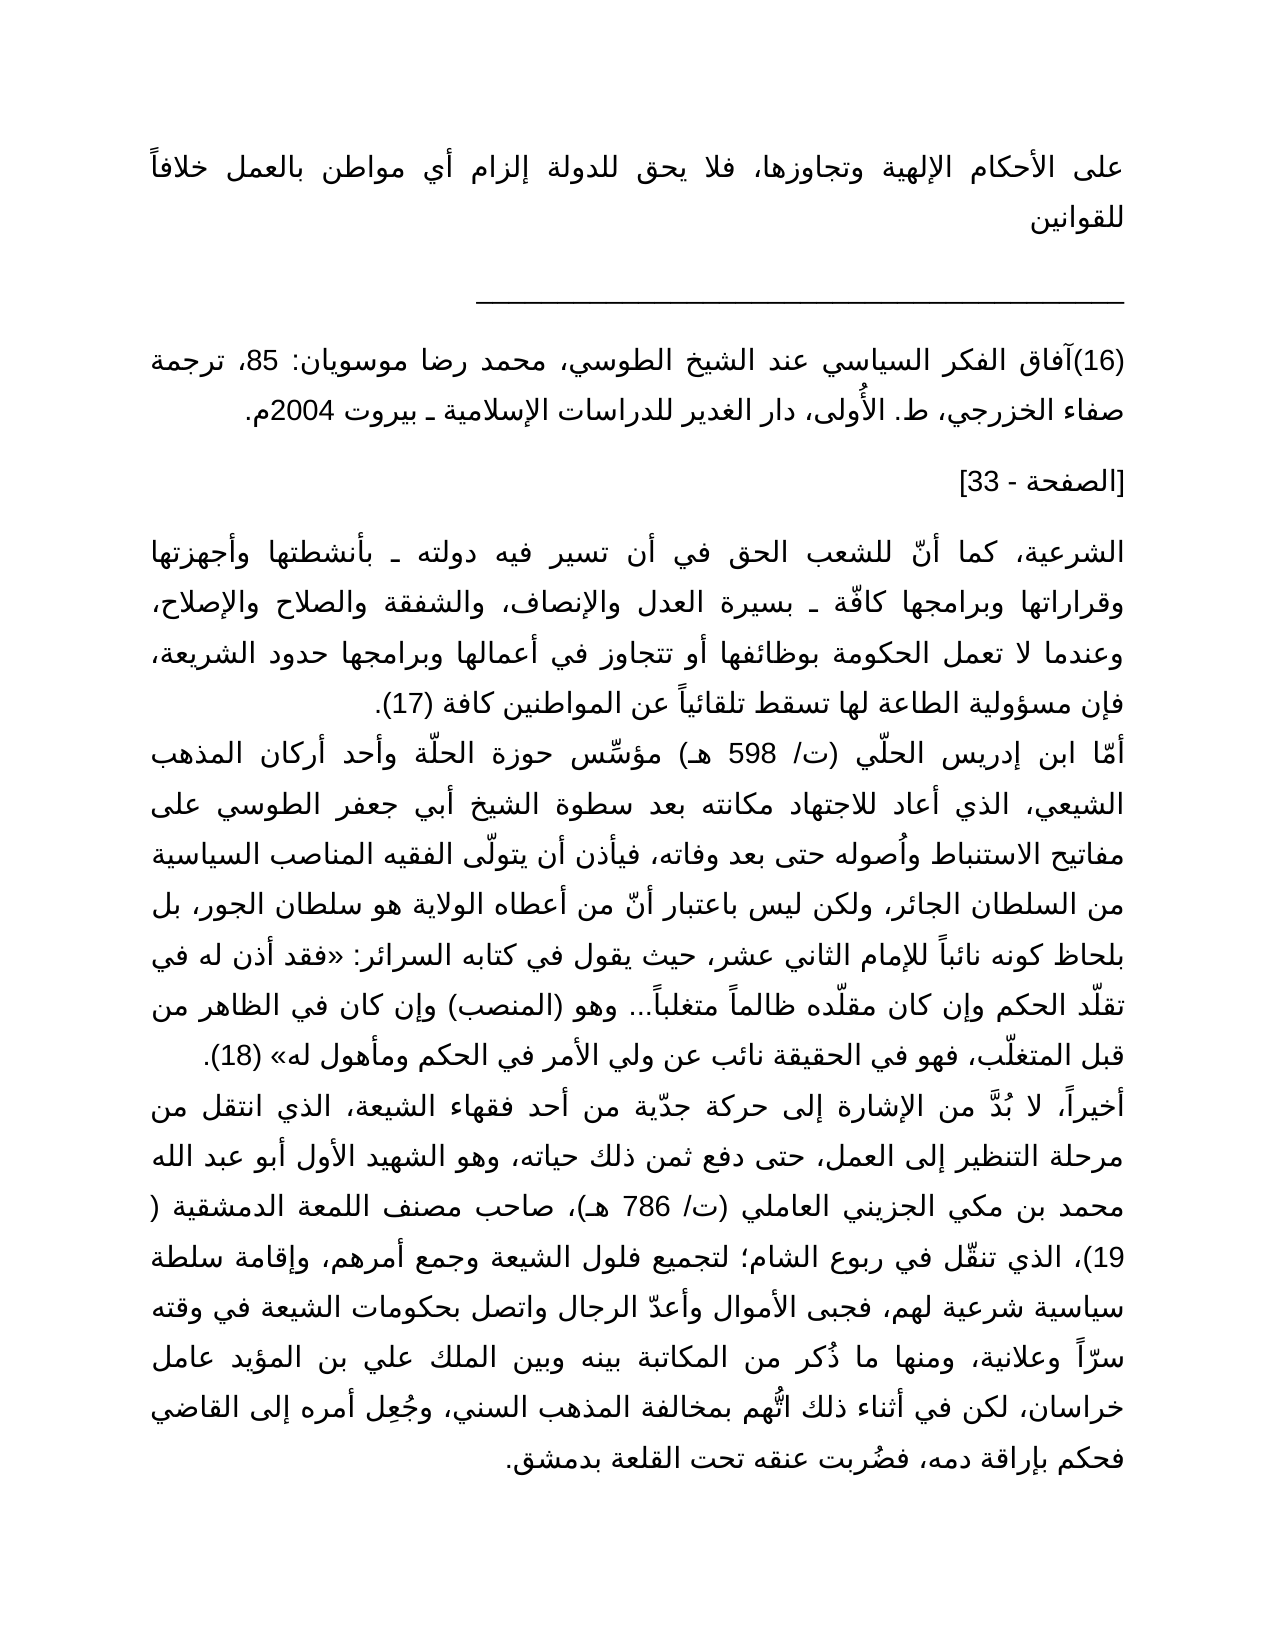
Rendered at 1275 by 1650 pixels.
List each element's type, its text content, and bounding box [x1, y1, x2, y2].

text أمّا ابن إدريس الحلّي (ت/ 598 هـ) مؤسِّس حوزة الحلّة وأحد أركان المذهب الشيعي، الذي أعاد للاجتهاد مكانته بعد سطوة الشيخ أبي جعفر الطوسي على مفاتيح الاستنباط واُصوله حتى بعد وفاته، فيأذن أن يتولّى الفقيه المناصب السياسية من السلطان الجائر، ولكن ليس باعتبار أنّ من أعطاه الولاية هو سلطان الجور، بل بلحاظ كونه نائباً للإمام الثاني عشر، حيث يقول في كتابه السرائر: «فقد أذن له في تقلّد الحكم وإن كان مقلّده ظالماً متغلباً... وهو (المنصب) وإن كان في الظاهر من قبل المتغلّب، فهو في الحقيقة نائب عن ولي الأمر في الحكم ومأهول له» (18). [150, 736, 1125, 1072]
text [الصفحة - 33] [150, 464, 1125, 498]
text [150, 150, 1125, 234]
text الشرعية، كما أنّ للشعب الحق في أن تسير فيه دولته ـ بأنشطتها وأجهزتها وقراراتها وبرامجها كافّة ـ بسيرة العدل والإنصاف، والشفقة والصلاح والإصلاح، وعندما لا تعمل الحكومة بوظائفها أو تتجاوز في أعمالها وبرامجها حدود الشريعة، فإن مسؤولية الطاعة لها تسقط تلقائياً عن المواطنين كافة (17). [150, 535, 1125, 720]
text (16)آفاق الفكر السياسي عند الشيخ الطوسي، محمد رضا موسويان: 85، ترجمة صفاء الخزرجي، ط. الأُولى، دار الغدير للدراسات الإسلامية ـ بيروت 2004م. [150, 343, 1125, 426]
text أخيراً، لا بُدَّ من الإشارة إلى حركة جدّية من أحد فقهاء الشيعة، الذي انتقل من مرحلة التنظير إلى العمل، حتى دفع ثمن ذلك حياته، وهو الشهيد الأول أبو عبد الله محمد بن مكي الجزيني العاملي (ت/ 786 هـ)، صاحب مصنف اللمعة الدمشقية (19)، الذي تنقّل في ربوع الشام؛ لتجميع فلول الشيعة وجمع أمرهم، وإقامة سلطة سياسية شرعية لهم، فجبى الأموال وأعدّ الرجال واتصل بحكومات الشيعة في وقته سرّاً وعلانية، ومنها ما ذُكر من المكاتبة بينه وبين الملك علي بن المؤيد عامل خراسان، لكن في أثناء ذلك اتُّهم بمخالفة المذهب السني، وجُعِل أمره إلى القاضي فحكم بإراقة دمه، فضُربت عنقه تحت القلعة بدمشق. [150, 1089, 1125, 1474]
text ________________________________________ [150, 271, 1125, 305]
